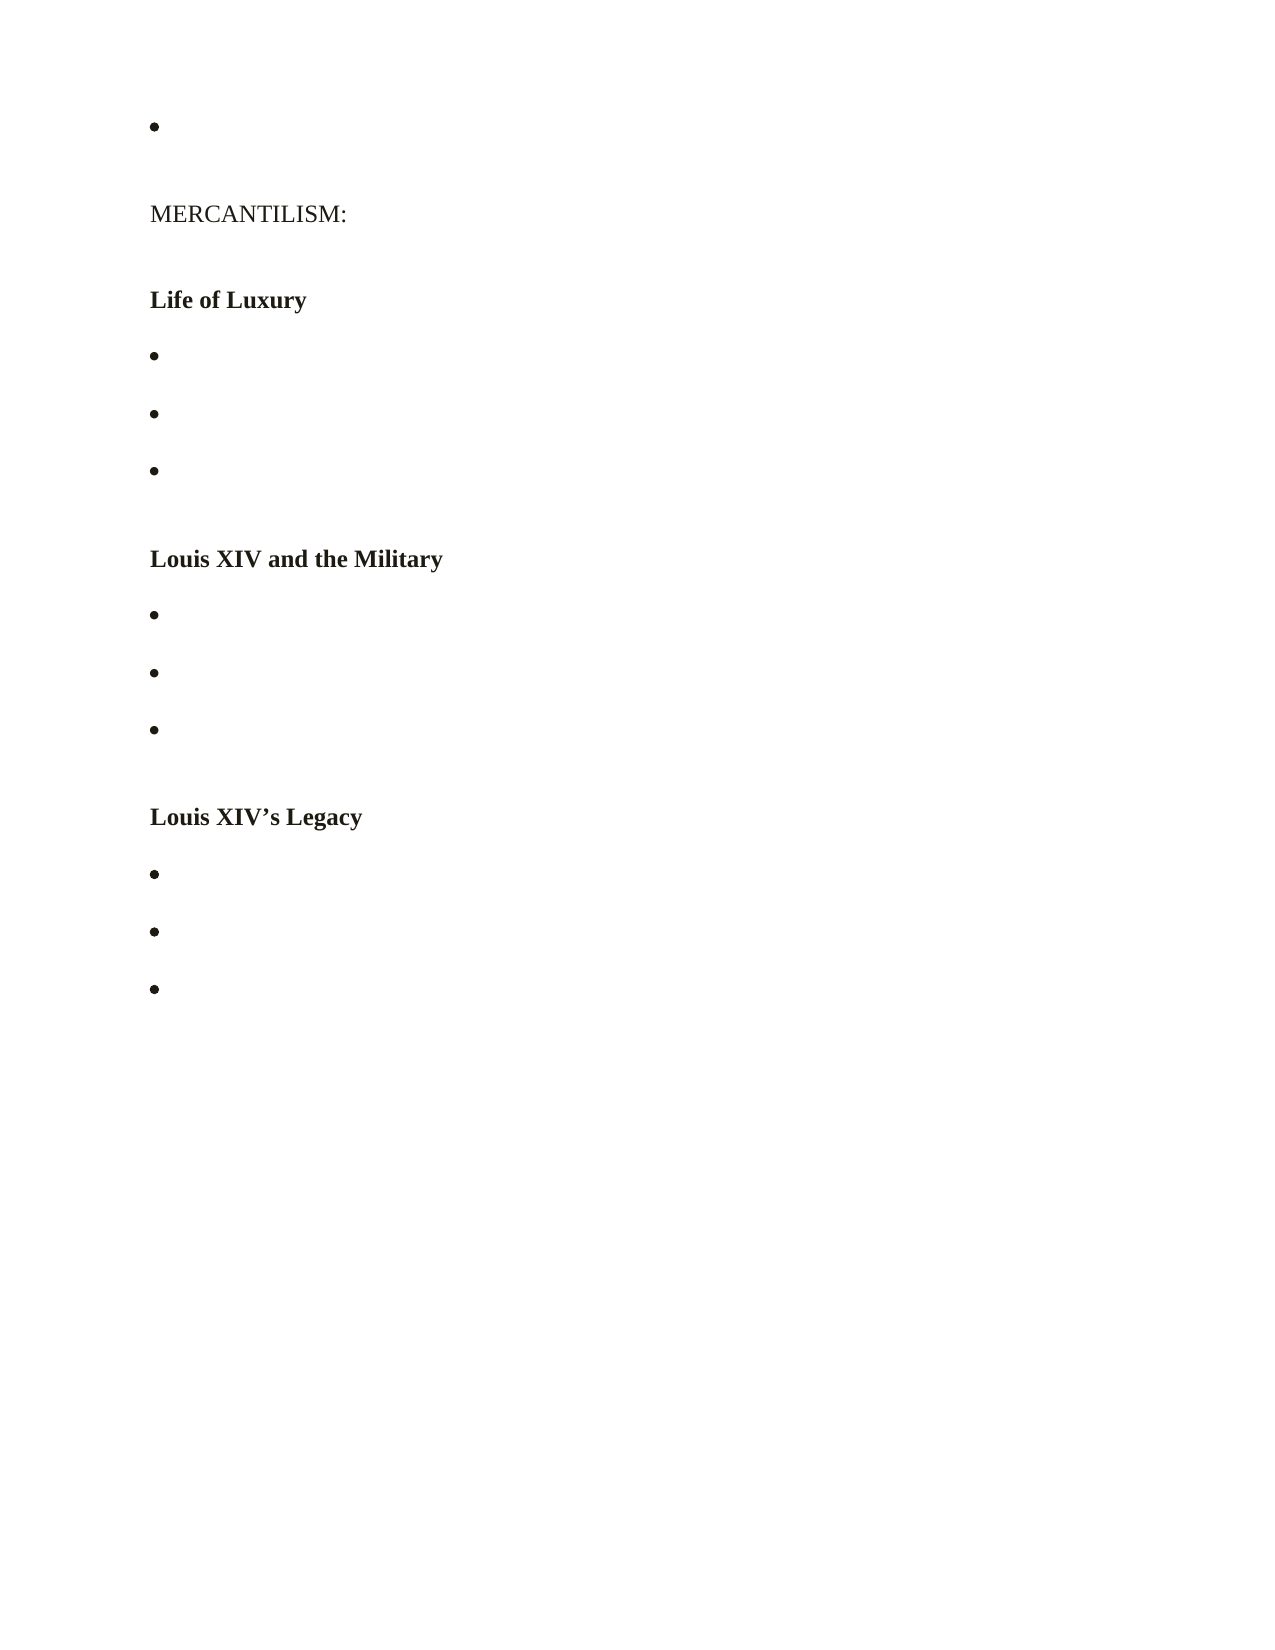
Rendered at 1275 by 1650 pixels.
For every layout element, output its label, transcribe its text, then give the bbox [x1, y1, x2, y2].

text Louis XIV’s Legacy [150, 802, 1125, 831]
text Life of Luxury [150, 285, 1125, 314]
text MERCANTILISM: [150, 199, 1125, 227]
text Louis XIV and the Military [150, 544, 1125, 572]
